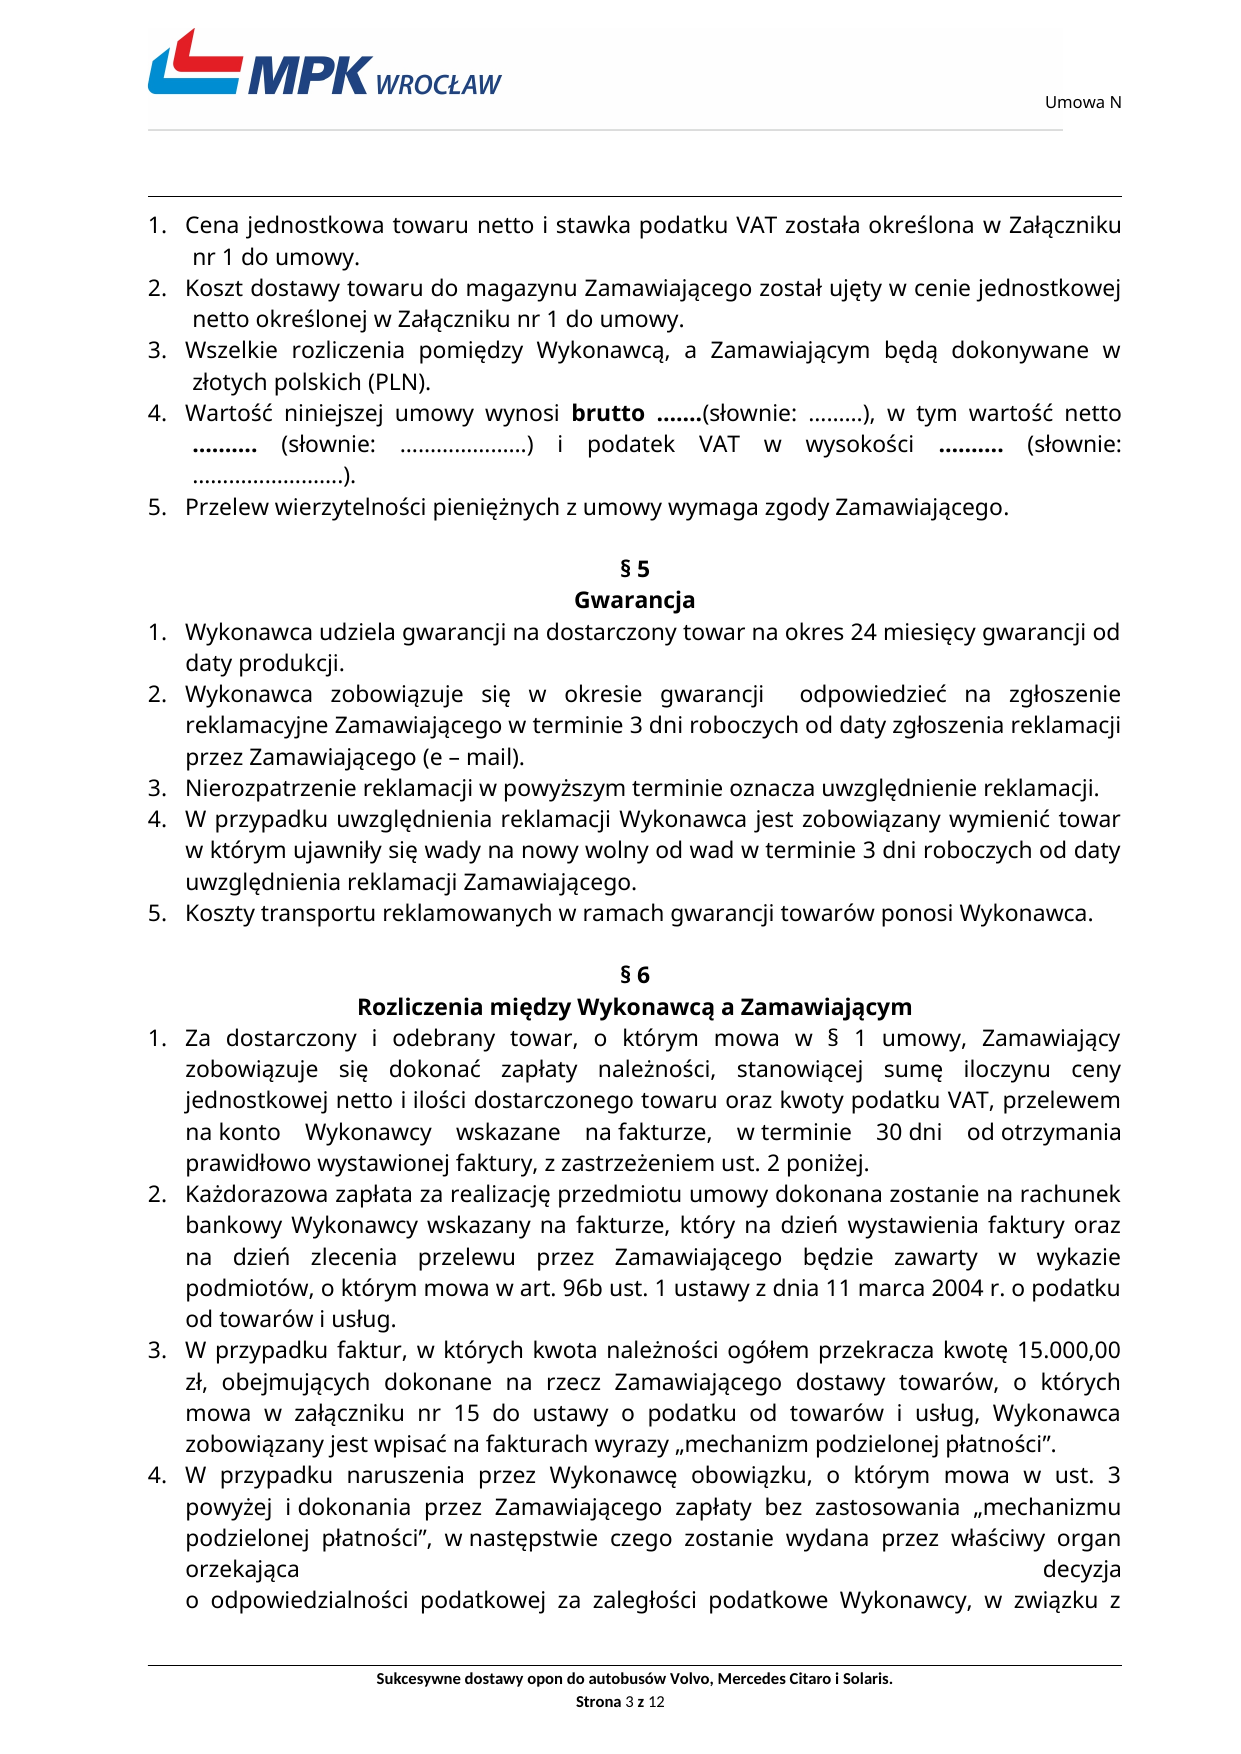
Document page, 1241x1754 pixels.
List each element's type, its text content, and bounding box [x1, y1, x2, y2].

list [148, 1459, 1122, 1616]
list Wartość niniejszej umowy wynosi brutto …….(słownie: ………), w tym wartość netto ………. (słownie: …………………) i podatek VAT w wysokości ………. (słownie: …………………….). [148, 397, 1122, 491]
list W przypadku uwzględnienia reklamacji Wykonawca jest zobowiązany wymienić towar w którym ujawniły się wady na nowy wolny od wad w terminie 3 dni roboczych od daty uwzględnienia reklamacji Zamawiającego. [148, 803, 1122, 897]
list Cena jednostkowa towaru netto i stawka podatku VAT została określona w Załączniku nr 1 do umowy. [148, 209, 1122, 272]
list Wykonawca zobowiązuje się w okresie gwarancji odpowiedzieć na zgłoszenie reklamacyjne Zamawiającego w terminie 3 dni roboczych od daty zgłoszenia reklamacji przez Zamawiającego (e – mail). [148, 678, 1122, 772]
picture [147, 28, 1063, 131]
text § 5 [148, 553, 1122, 584]
list Wykonawca udziela gwarancji na dostarczony towar na okres 24 miesięcy gwarancji od daty produkcji. [148, 616, 1122, 678]
list Za dostarczony i odebrany towar, o którym mowa w § 1 umowy, Zamawiający zobowiązuje się dokonać zapłaty należności, stanowiącej sumę iloczynu ceny jednostkowej netto i ilości dostarczonego towaru oraz kwoty podatku VAT, przelewem na konto Wykonawcy wskazane na fakturze, w terminie 30 dni od otrzymania prawidłowo wystawionej faktury, z zastrzeżeniem ust. 2 poniżej. [148, 1022, 1122, 1178]
list W przypadku faktur, w których kwota należności ogółem przekracza kwotę 15.000,00 zł, obejmujących dokonane na rzecz Zamawiającego dostawy towarów, o których mowa w załączniku nr 15 do ustawy o podatku od towarów i usług, Wykonawca zobowiązany jest wpisać na fakturach wyrazy „mechanizm podzielonej płatności”. [148, 1334, 1122, 1459]
list Koszt dostawy towaru do magazynu Zamawiającego został ujęty w cenie jednostkowej netto określonej w Załączniku nr 1 do umowy. [148, 272, 1122, 334]
text Rozliczenia między Wykonawcą a Zamawiającym [148, 991, 1122, 1022]
list Wszelkie rozliczenia pomiędzy Wykonawcą, a Zamawiającym będą dokonywane w złotych polskich (PLN). [148, 334, 1122, 397]
text Gwarancja [148, 584, 1122, 616]
list Przelew wierzytelności pieniężnych z umowy wymaga zgody Zamawiającego. [148, 491, 1122, 522]
list Koszty transportu reklamowanych w ramach gwarancji towarów ponosi Wykonawca. [148, 897, 1122, 928]
text § 6 [148, 959, 1122, 991]
list Nierozpatrzenie reklamacji w powyższym terminie oznacza uwzględnienie reklamacji. [148, 772, 1122, 803]
list Każdorazowa zapłata za realizację przedmiotu umowy dokonana zostanie na rachunek bankowy Wykonawcy wskazany na fakturze, który na dzień wystawienia faktury oraz na dzień zlecenia przelewu przez Zamawiającego będzie zawarty w wykazie podmiotów, o którym mowa w art. 96b ust. 1 ustawy z dnia 11 marca 2004 r. o podatku od towarów i usług. [148, 1178, 1122, 1334]
